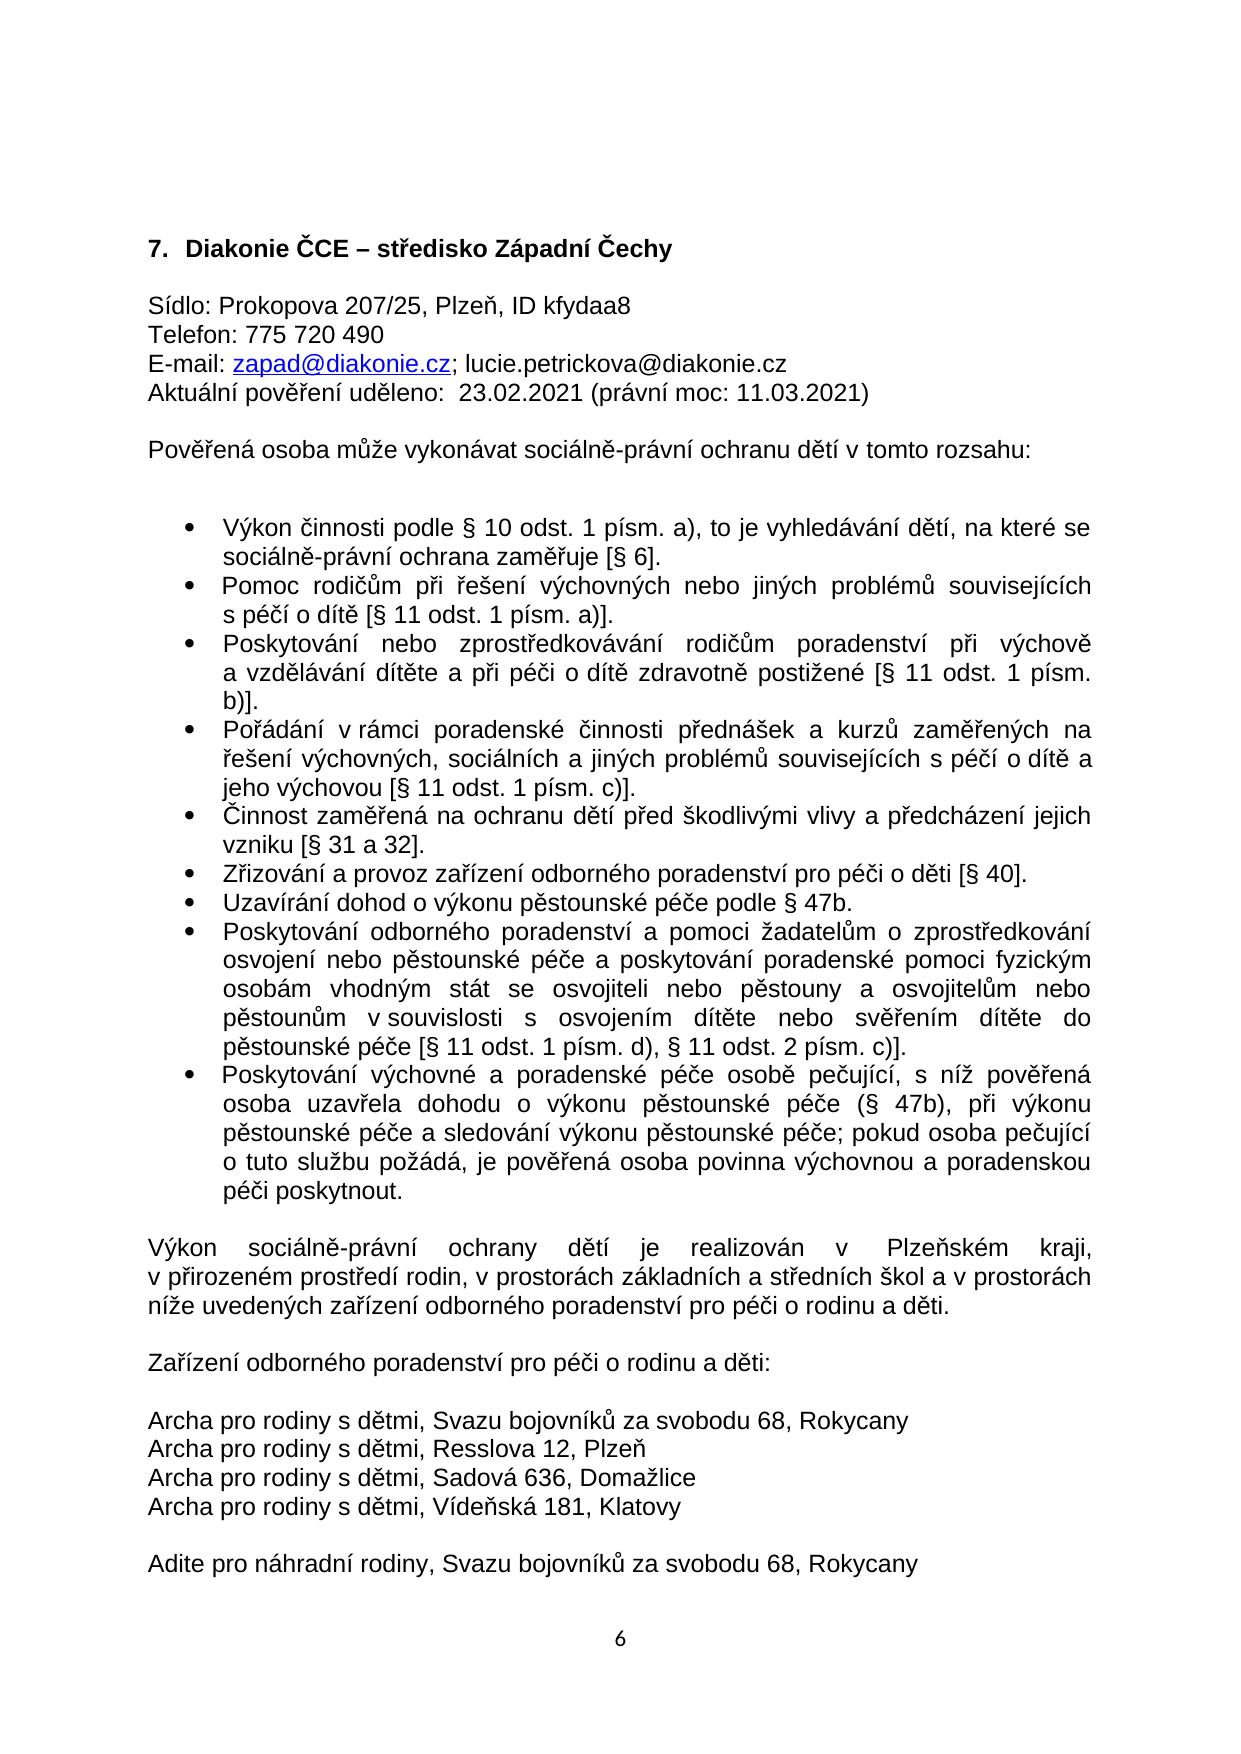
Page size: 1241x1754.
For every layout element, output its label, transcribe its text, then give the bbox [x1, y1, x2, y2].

text Zařízení odborného poradenství pro péči o rodinu a děti: [148, 1348, 1093, 1377]
subtitle Výkon činnosti podle § 10 odst. 1 písm. a), to je vyhledávání dětí, na které se sociálně-právní ochrana zaměřuje [§ 6]. [185, 513, 1093, 571]
text Pověřená osoba může vykonávat sociálně-právní ochranu dětí v tomto rozsahu: [148, 435, 1093, 464]
text Archa pro rodiny s dětmi, Svazu bojovníků za svobodu 68, Rokycany [148, 1406, 1093, 1434]
text Telefon: 775 720 490 [148, 320, 1093, 349]
text Archa pro rodiny s dětmi, Sadová 636, Domažlice [148, 1463, 1093, 1492]
text Archa pro rodiny s dětmi, Vídeňská 181, Klatovy [148, 1492, 1093, 1521]
text Archa pro rodiny s dětmi, Resslova 12, Plzeň [148, 1434, 1093, 1463]
list Uzavírání dohod o výkonu pěstounské péče podle § 47b. [185, 888, 1093, 917]
list Pomoc rodičům při řešení výchovných nebo jiných problémů souvisejících s péčí o dítě [§ 11 odst. 1 písm. a)]. [185, 571, 1093, 629]
text E-mail: zapad@diakonie.cz; lucie.petrickova@diakonie.cz [148, 349, 1093, 378]
text Sídlo: Prokopova 207/25, Plzeň, ID kfydaa8 [148, 291, 1093, 320]
list Poskytování výchovné a poradenské péče osobě pečující, s níž pověřená osoba uzavřela dohodu o výkonu pěstounské péče (§ 47b), při výkonu pěstounské péče a sledování výkonu pěstounské péče; pokud osoba pečující o tuto službu požádá, je pověřená osoba povinna výchovnou a poradenskou péči poskytnout. [185, 1061, 1093, 1204]
list Zřizování a provoz zařízení odborného poradenství pro péči o děti [§ 40]. [185, 859, 1093, 888]
list Poskytování nebo zprostředkovávání rodičům poradenství při výchově a vzdělávání dítěte a při péči o dítě zdravotně postižené [§ 11 odst. 1 písm. b)]. [185, 629, 1093, 715]
text Aktuální pověření uděleno: 23.02.2021 (právní moc: 11.03.2021) [148, 378, 1093, 406]
list Činnost zaměřená na ochranu dětí před škodlivými vlivy a předcházení jejich vzniku [§ 31 a 32]. [185, 801, 1093, 859]
text Výkon sociálně-právní ochrany dětí je realizován v Plzeňském kraji, v přirozeném prostředí rodin, v prostorách základních a středních škol a v prostorách níže uvedených zařízení odborného poradenství pro péči o rodinu a děti. [148, 1233, 1093, 1319]
list Diakonie ČCE – středisko Západní Čechy [148, 234, 1093, 263]
text Adite pro náhradní rodiny, Svazu bojovníků za svobodu 68, Rokycany [148, 1549, 1093, 1578]
list Poskytování odborného poradenství a pomoci žadatelům o zprostředkování osvojení nebo pěstounské péče a poskytování poradenské pomoci fyzickým osobám vhodným stát se osvojiteli nebo pěstouny a osvojitelům nebo pěstounům v souvislosti s osvojením dítěte nebo svěřením dítěte do pěstounské péče [§ 11 odst. 1 písm. d), § 11 odst. 2 písm. c)]. [185, 917, 1093, 1061]
list Pořádání v rámci poradenské činnosti přednášek a kurzů zaměřených na řešení výchovných, sociálních a jiných problémů souvisejících s péčí o dítě a jeho výchovou [§ 11 odst. 1 písm. c)]. [185, 715, 1093, 801]
